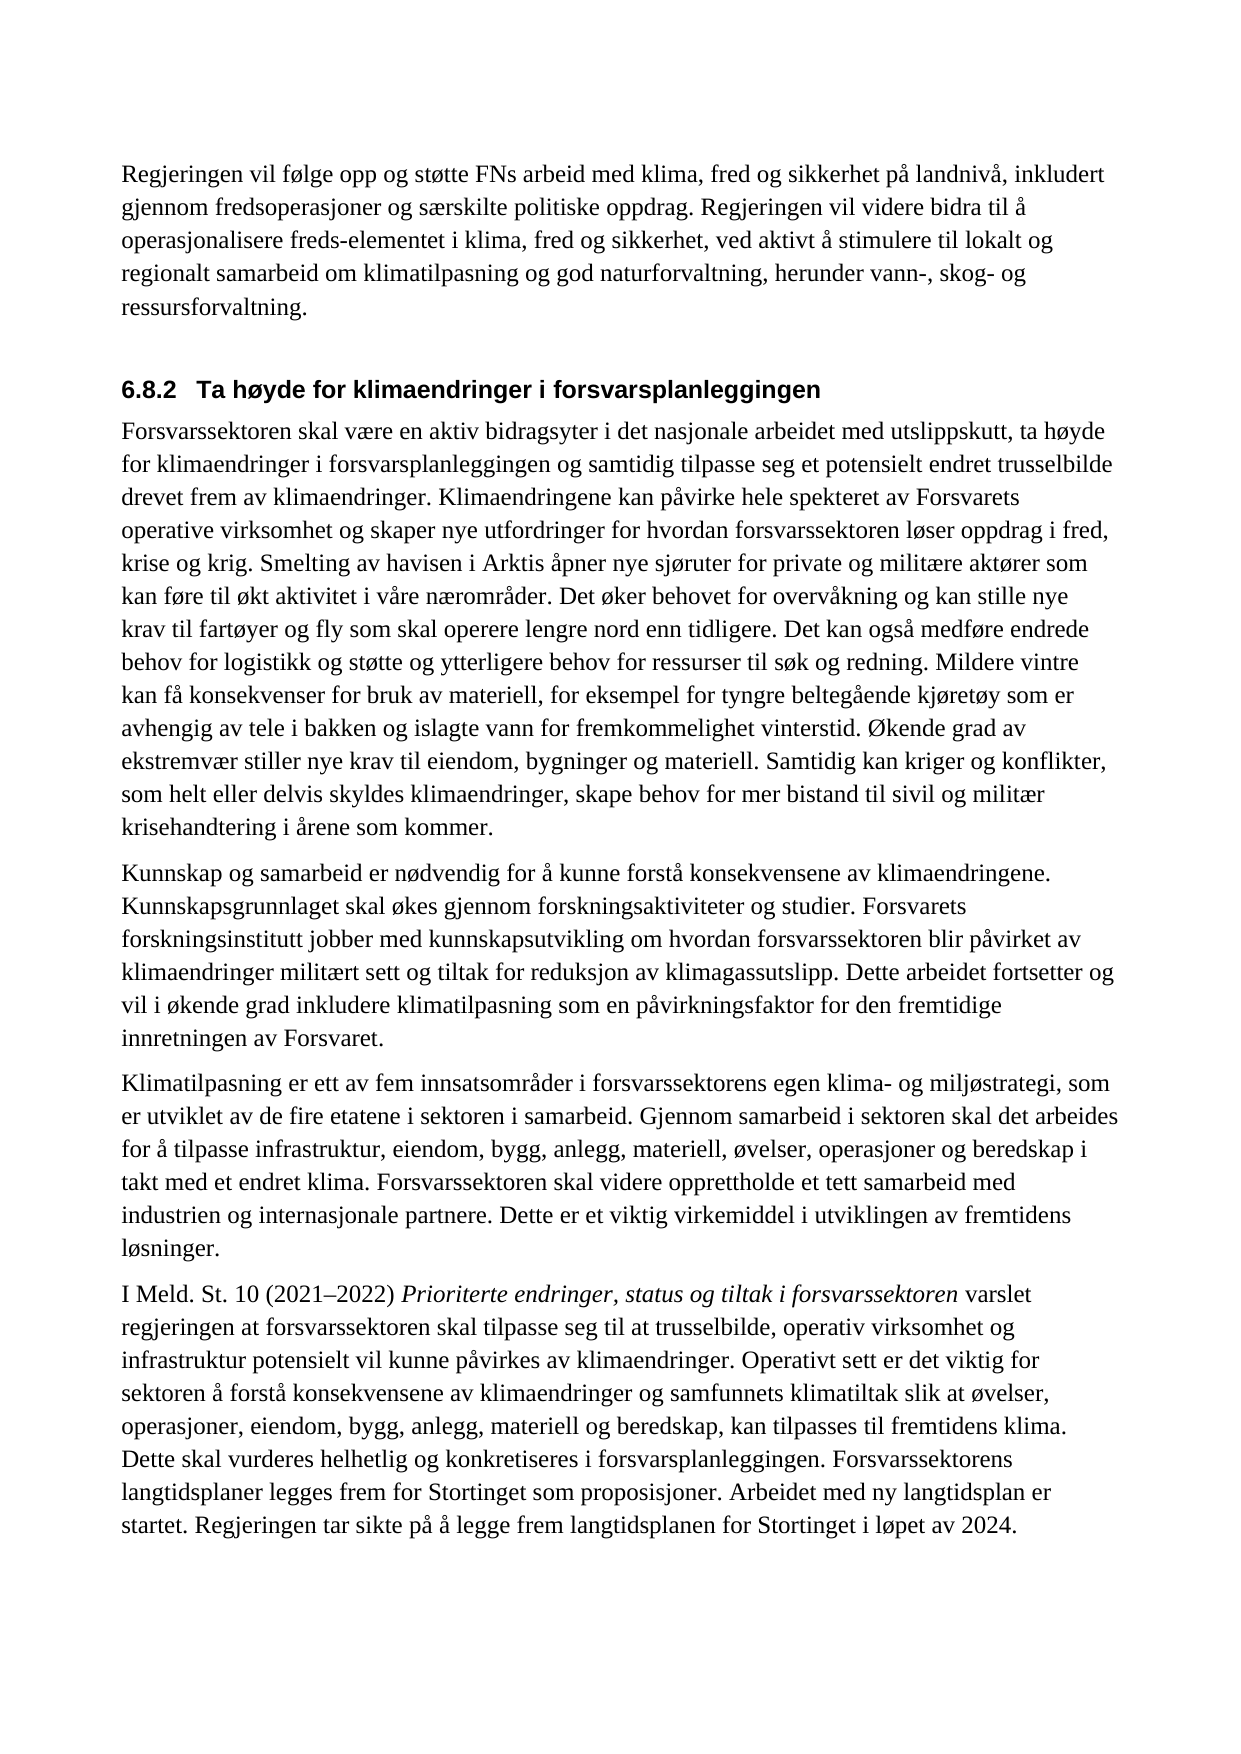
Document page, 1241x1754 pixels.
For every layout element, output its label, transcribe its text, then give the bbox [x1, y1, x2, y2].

text Klimatilpasning er ett av fem innsatsområder i forsvarssektorens egen klima- og miljøstrategi, som er utviklet av de fire etatene i sektoren i samarbeid. Gjennom samarbeid i sektoren skal det arbeides for å tilpasse infrastruktur, eiendom, bygg, anlegg, materiell, øvelser, operasjoner og beredskap i takt med et endret klima. Forsvarssektoren skal videre opprettholde et tett samarbeid med industrien og internasjonale partnere. Dette er et viktig virkemiddel i utviklingen av fremtidens løsninger. [121, 1068, 1119, 1262]
text I Meld. St. 10 (2021–2022) Prioriterte endringer, status og tiltak i forsvarssektoren varslet regjeringen at forsvarssektoren skal tilpasse seg til at trusselbilde, operativ virksomhet og infrastruktur potensielt vil kunne påvirkes av klimaendringer. Operativt sett er det viktig for sektoren å forstå konsekvensene av klimaendringer og samfunnets klimatiltak slik at øvelser, operasjoner, eiendom, bygg, anlegg, materiell og beredskap, kan tilpasses til fremtidens klima. Dette skal vurderes helhetlig og konkretiseres i forsvarsplanleggingen. Forsvarssektorens langtidsplaner legges frem for Stortinget som proposisjoner. Arbeidet med ny langtidsplan er startet. Regjeringen tar sikte på å legge frem langtidsplanen for Stortinget i løpet av 2024. [121, 1279, 1119, 1539]
subtitle Ta høyde for klimaendringer i forsvarsplanleggingen [121, 374, 1119, 403]
text Regjeringen vil følge opp og støtte FNs arbeid med klima, fred og sikkerhet på landnivå, inkludert gjennom fredsoperasjoner og særskilte politiske oppdrag. Regjeringen vil videre bidra til å operasjonalisere freds-elementet i klima, fred og sikkerhet, ved aktivt å stimulere til lokalt og regionalt samarbeid om klimatilpasning og god naturforvaltning, herunder vann-, skog- og ressursforvaltning. [121, 159, 1119, 320]
text Forsvarssektoren skal være en aktiv bidragsyter i det nasjonale arbeidet med utslippskutt, ta høyde for klimaendringer i forsvarsplanleggingen og samtidig tilpasse seg et potensielt endret trusselbilde drevet frem av klimaendringer. Klimaendringene kan påvirke hele spekteret av Forsvarets operative virksomhet og skaper nye utfordringer for hvordan forsvarssektoren løser oppdrag i fred, krise og krig. Smelting av havisen i Arktis åpner nye sjøruter for private og militære aktører som kan føre til økt aktivitet i våre nærområder. Det øker behovet for overvåkning og kan stille nye krav til fartøyer og fly som skal operere lengre nord enn tidligere. Det kan også medføre endrede behov for logistikk og støtte og ytterligere behov for ressurser til søk og redning. Mildere vintre kan få konsekvenser for bruk av materiell, for eksempel for tyngre beltegående kjøretøy som er avhengig av tele i bakken og islagte vann for fremkommelighet vinterstid. Økende grad av ekstremvær stiller nye krav til eiendom, bygninger og materiell. Samtidig kan kriger og konflikter, som helt eller delvis skyldes klimaendringer, skape behov for mer bistand til sivil og militær krisehandtering i årene som kommer. [121, 416, 1119, 841]
text Kunnskap og samarbeid er nødvendig for å kunne forstå konsekvensene av klimaendringene. Kunnskapsgrunnlaget skal økes gjennom forskningsaktiviteter og studier. Forsvarets forskningsinstitutt jobber med kunnskapsutvikling om hvordan forsvarssektoren blir påvirket av klimaendringer militært sett og tiltak for reduksjon av klimagassutslipp. Dette arbeidet fortsetter og vil i økende grad inkludere klimatilpasning som en påvirkningsfaktor for den fremtidige innretningen av Forsvaret. [121, 858, 1119, 1052]
